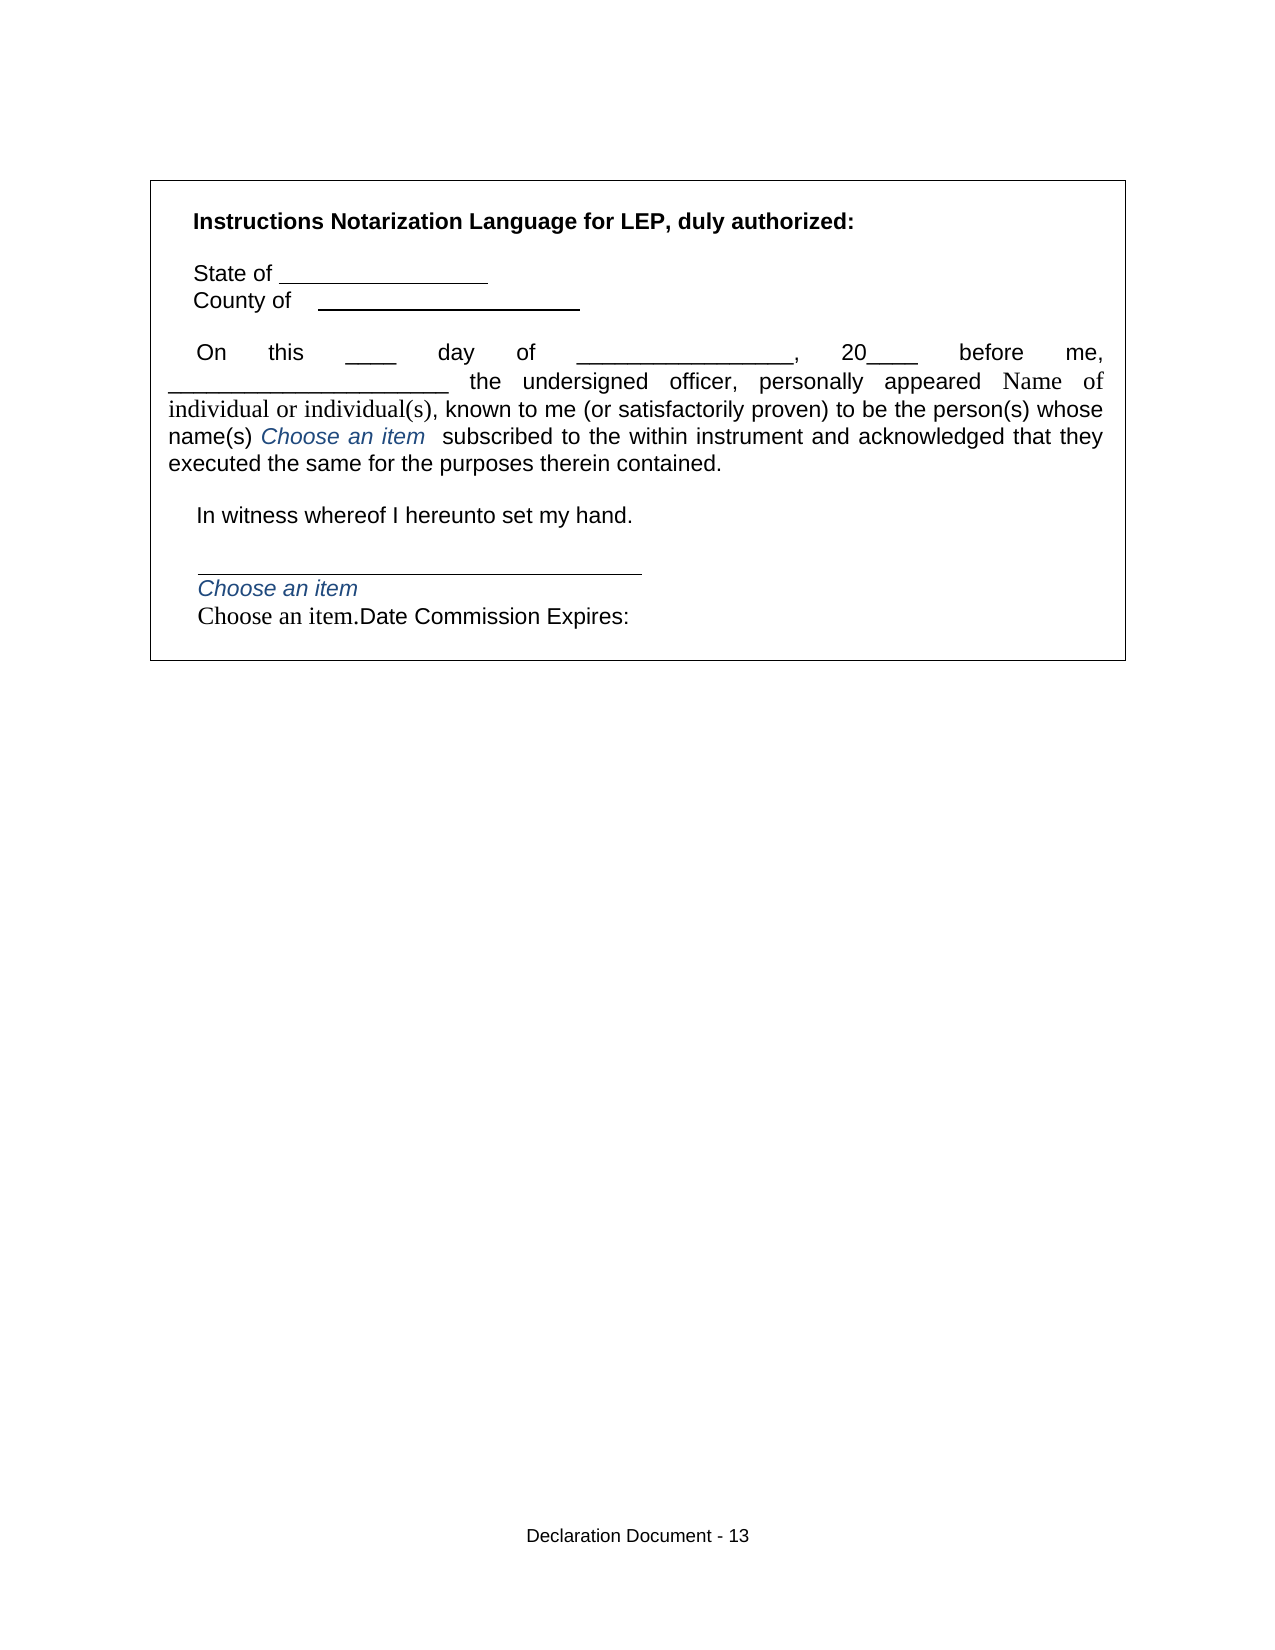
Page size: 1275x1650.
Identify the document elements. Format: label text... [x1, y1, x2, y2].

table_header Instructions Notarization Language for LEP, duly authorized: State of County of On this ____ day of _________________, 20____ before me, ______________________ the undersigned officer, personally appeared , known to me (or satisfactorily proven) to be the person(s) whose name(s) subscribed to the within instrument and acknowledged that they executed the same for the purposes therein contained. In witness whereof I hereunto set my hand. Date Commission Expires: [151, 181, 1125, 660]
